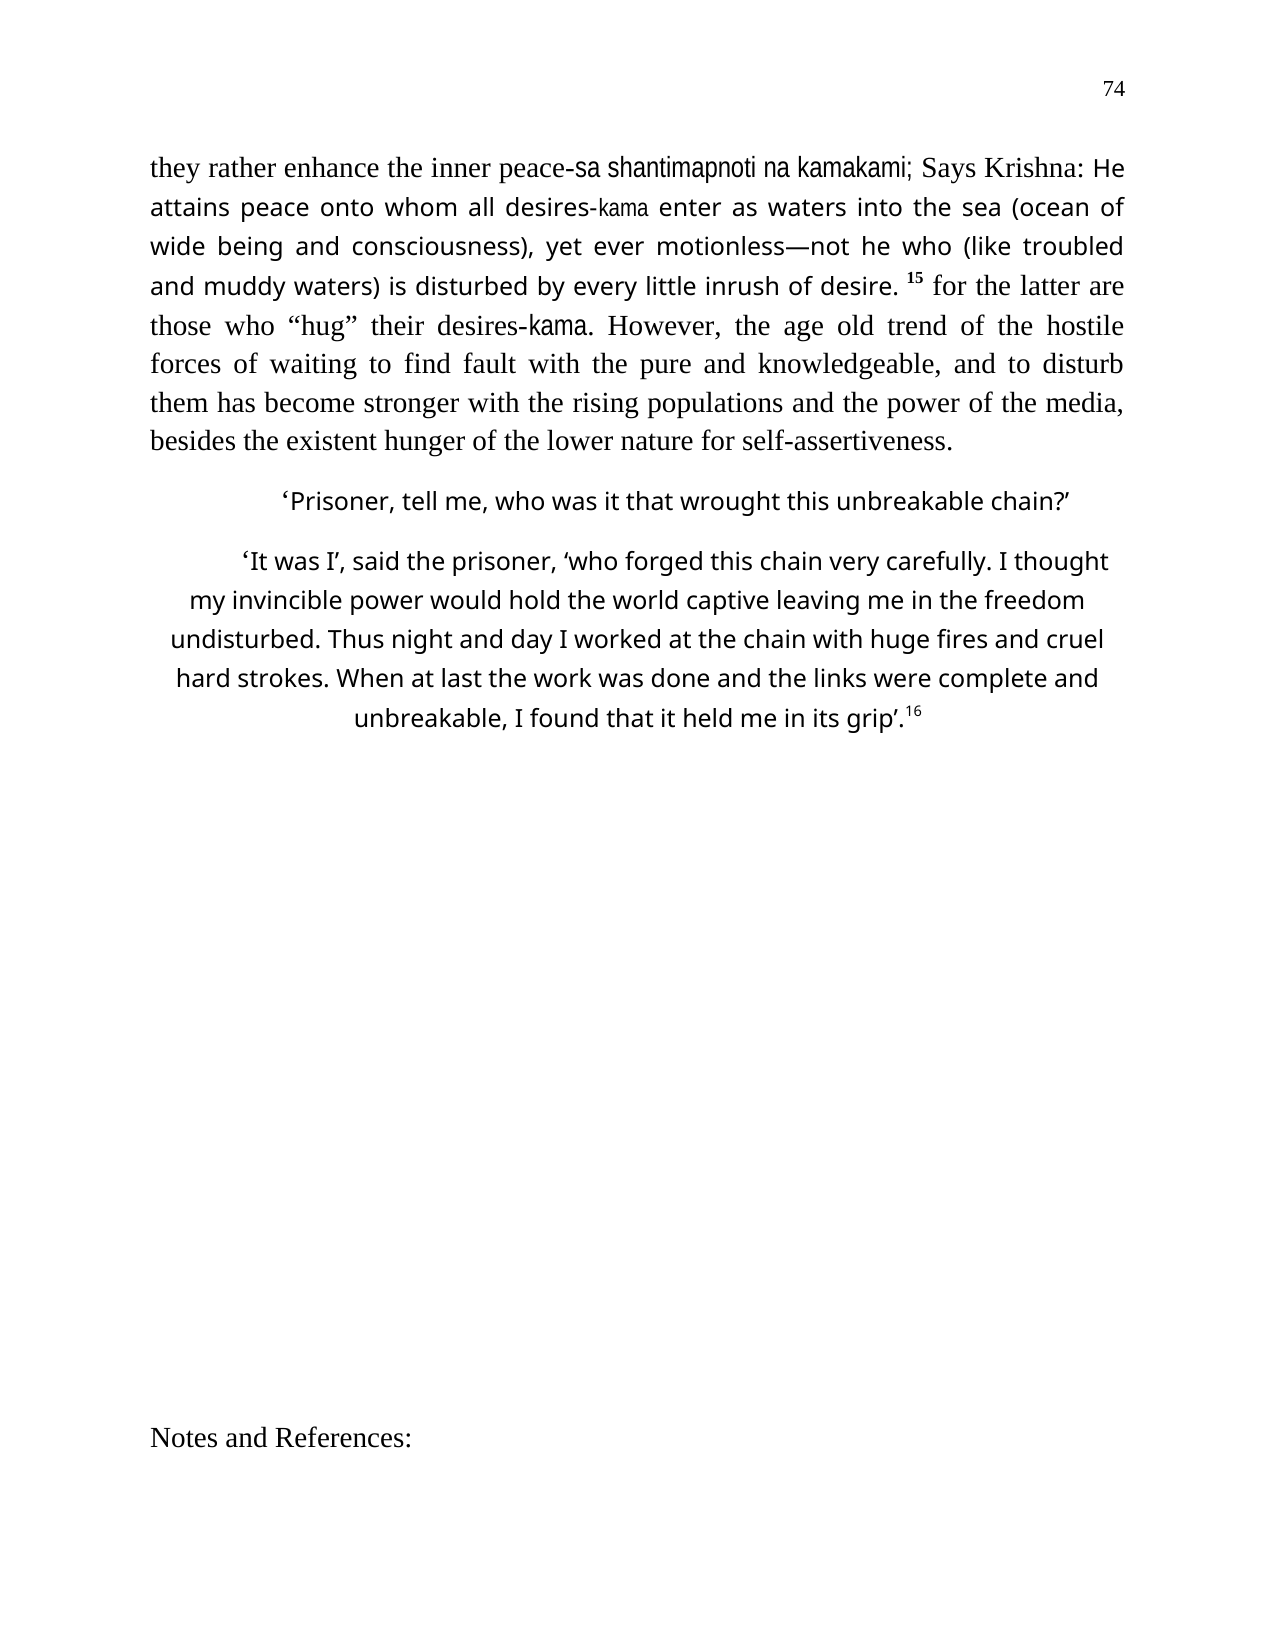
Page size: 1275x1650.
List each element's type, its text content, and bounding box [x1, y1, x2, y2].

text ‘It was I’, said the prisoner, ‘who forged this chain very carefully. I thought my invincible power would hold the world captive leaving me in the freedom undisturbed. Thus night and day I worked at the chain with huge fires and cruel hard strokes. When at last the work was done and the links were complete and unbreakable, I found that it held me in its grip’.16 [150, 543, 1125, 734]
text ‘Prisoner, tell me, who was it that wrought this unbreakable chain?’ [150, 483, 1125, 517]
text Notes and References: [150, 1420, 1125, 1453]
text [150, 150, 1125, 457]
